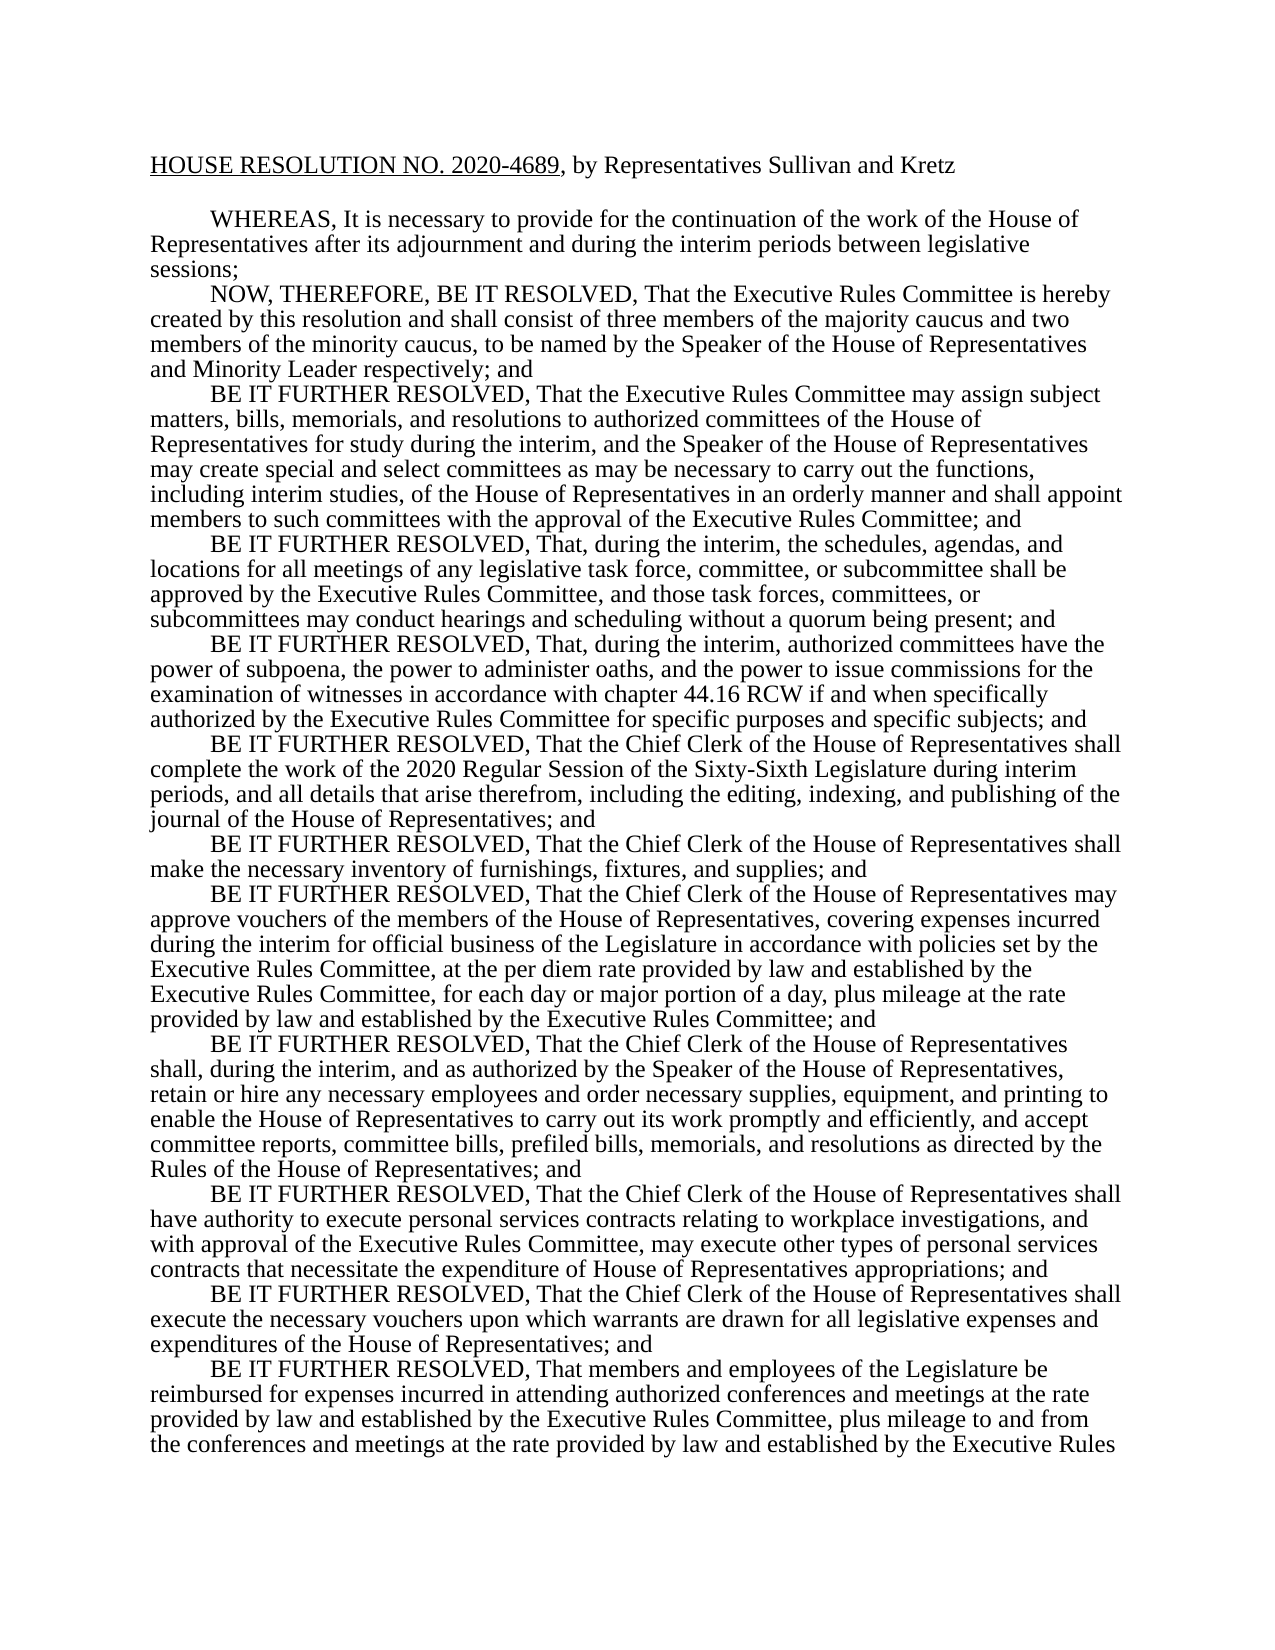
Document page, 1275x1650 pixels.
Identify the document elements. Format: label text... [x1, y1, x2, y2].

text BE IT FURTHER RESOLVED, That the Chief Clerk of the House of Representatives shall, during the interim, and as authorized by the Speaker of the House of Representatives, retain or hire any necessary employees and order necessary supplies, equipment, and printing to enable the House of Representatives to carry out its work promptly and efficiently, and accept committee reports, committee bills, prefiled bills, memorials, and resolutions as directed by the Rules of the House of Representatives; and [150, 1032, 1125, 1182]
text BE IT FURTHER RESOLVED, That the Chief Clerk of the House of Representatives shall have authority to execute personal services contracts relating to workplace investigations, and with approval of the Executive Rules Committee, may execute other types of personal services contracts that necessitate the expenditure of House of Representatives appropriations; and [150, 1182, 1125, 1282]
text BE IT FURTHER RESOLVED, That the Chief Clerk of the House of Representatives shall make the necessary inventory of furnishings, fixtures, and supplies; and [150, 832, 1125, 882]
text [150, 1357, 1125, 1457]
text BE IT FURTHER RESOLVED, That, during the interim, authorized committees have the power of subpoena, the power to administer oaths, and the power to issue commissions for the examination of witnesses in accordance with chapter 44.16 RCW if and when specifically authorized by the Executive Rules Committee for specific purposes and specific subjects; and [150, 632, 1125, 732]
text BE IT FURTHER RESOLVED, That the Chief Clerk of the House of Representatives shall complete the work of the 2020 Regular Session of the Sixty-Sixth Legislature during interim periods, and all details that arise therefrom, including the editing, indexing, and publishing of the journal of the House of Representatives; and [150, 732, 1125, 832]
text BE IT FURTHER RESOLVED, That the Chief Clerk of the House of Representatives may approve vouchers of the members of the House of Representatives, covering expenses incurred during the interim for official business of the Legislature in accordance with policies set by the Executive Rules Committee, at the per diem rate provided by law and established by the Executive Rules Committee, for each day or major portion of a day, plus mileage at the rate provided by law and established by the Executive Rules Committee; and [150, 882, 1125, 1032]
text BE IT FURTHER RESOLVED, That the Chief Clerk of the House of Representatives shall execute the necessary vouchers upon which warrants are drawn for all legislative expenses and expenditures of the House of Representatives; and [150, 1282, 1125, 1357]
text WHEREAS, It is necessary to provide for the continuation of the work of the House of Representatives after its adjournment and during the interim periods between legislative sessions; [150, 207, 1125, 282]
text HOUSE RESOLUTION NO. 2020-4689, by Representatives Sullivan and Kretz [150, 150, 1125, 179]
text NOW, THEREFORE, BE IT RESOLVED, That the Executive Rules Committee is hereby created by this resolution and shall consist of three members of the majority caucus and two members of the minority caucus, to be named by the Speaker of the House of Representatives and Minority Leader respectively; and [150, 282, 1125, 382]
text BE IT FURTHER RESOLVED, That, during the interim, the schedules, agendas, and locations for all meetings of any legislative task force, committee, or subcommittee shall be approved by the Executive Rules Committee, and those task forces, committees, or subcommittees may conduct hearings and scheduling without a quorum being present; and [150, 532, 1125, 632]
text BE IT FURTHER RESOLVED, That the Executive Rules Committee may assign subject matters, bills, memorials, and resolutions to authorized committees of the House of Representatives for study during the interim, and the Speaker of the House of Representatives may create special and select committees as may be necessary to carry out the functions, including interim studies, of the House of Representatives in an orderly manner and shall appoint members to such committees with the approval of the Executive Rules Committee; and [150, 382, 1125, 532]
